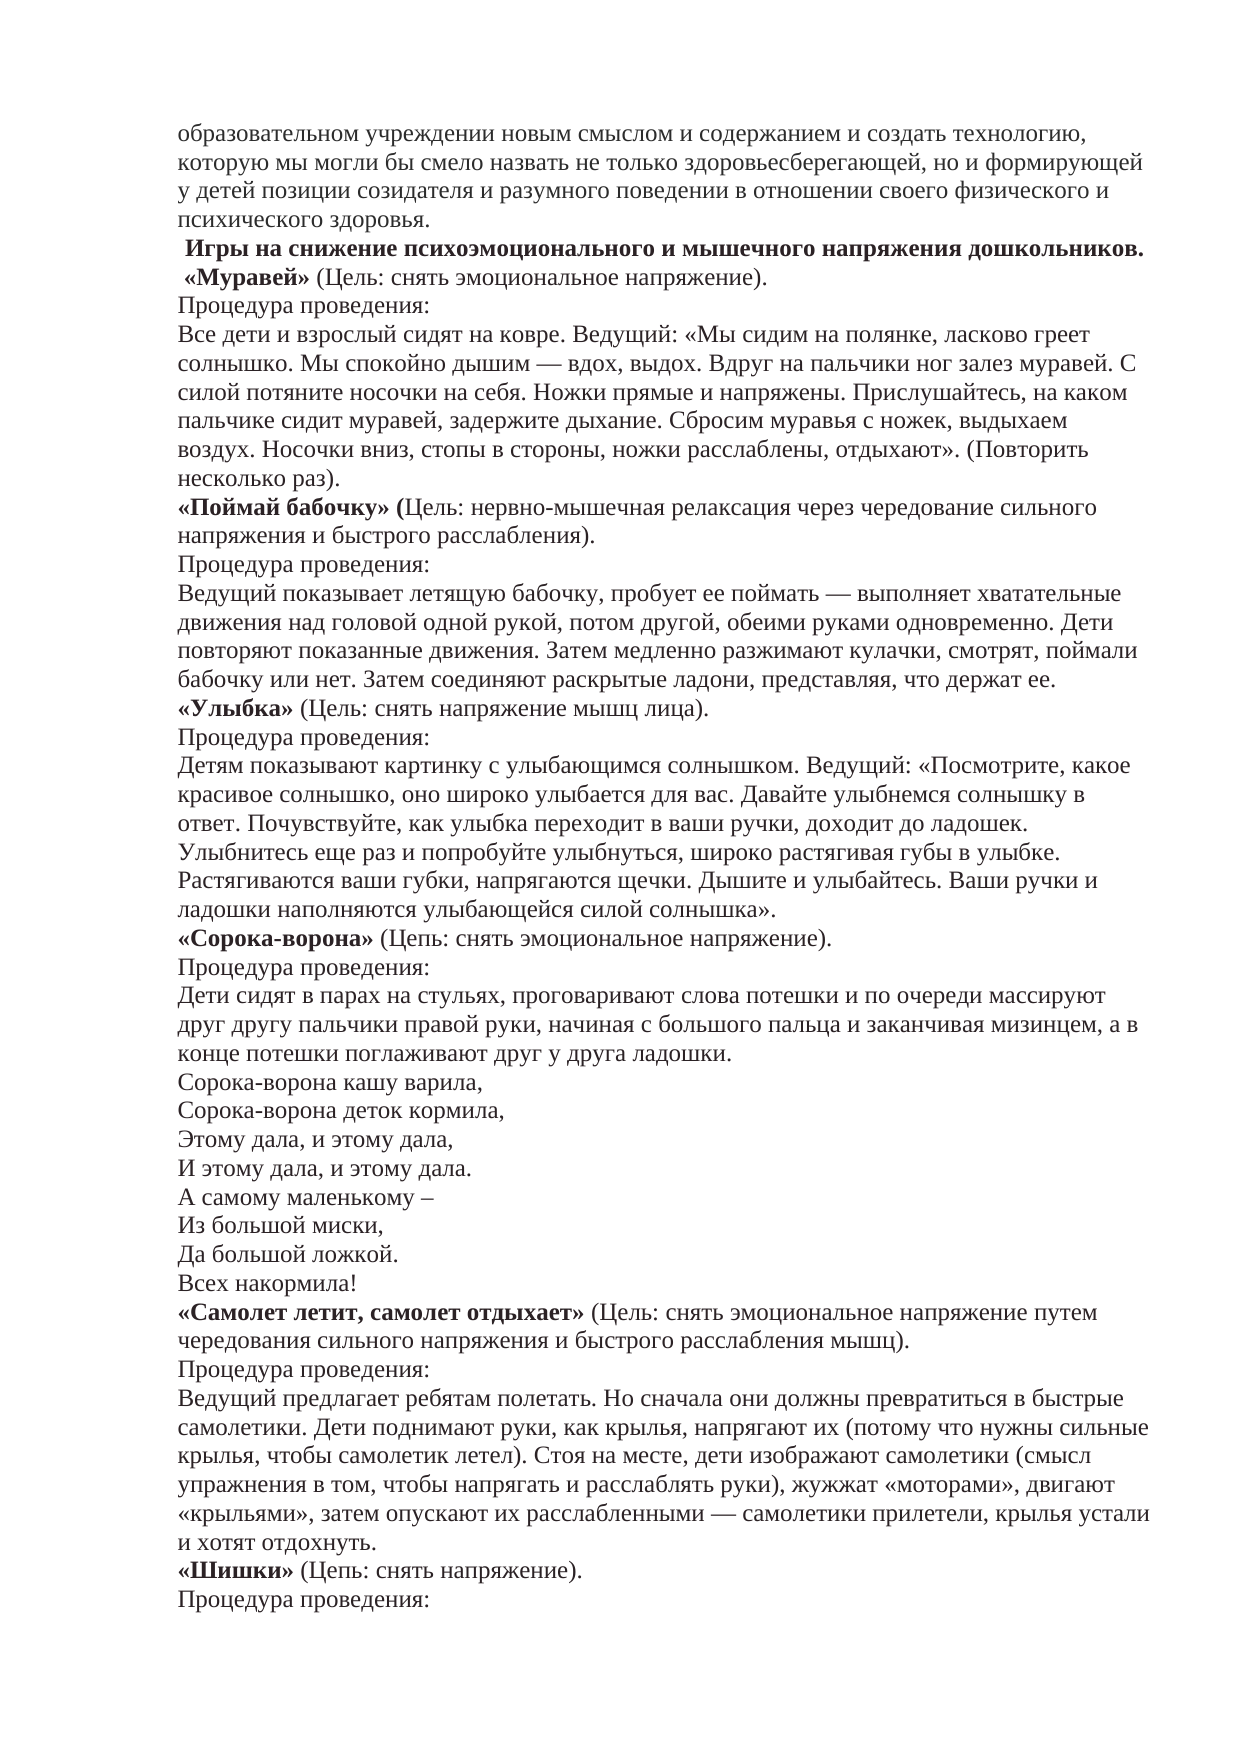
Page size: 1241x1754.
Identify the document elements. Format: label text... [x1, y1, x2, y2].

text «Сорока-ворона» (Цепь: снять эмоциональное напряжение). Процедура проведения: Дети сидят в парах на стульях, проговаривают слова потешки и по очереди массируют друг другу пальчики правой руки, начиная с большого пальца и заканчивая мизинцем, а в конце потешки поглаживают друг у друга ладошки. Сорока-ворона кашу варила, Сорока-ворона деток кормила, Этому дала, и этому дала, И этому дала, и этому дала. А самому маленькому – Из большой миски, Да большой ложкой. Всех накормила! [177, 923, 1152, 1297]
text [177, 1556, 1152, 1613]
text «Поймай бабочку» (Цель: нервно-мышечная релаксация через чередование сильного напряжения и быстрого расслабления). Процедура проведения: Ведущий показывает летящую бабочку, пробует ее поймать — выполняет хватательные движения над головой одной рукой, потом другой, обеими руками одновременно. Дети повторяют показанные движения. Затем медленно разжимают кулачки, смотрят, поймали бабочку или нет. Затем соединяют раскрытые ладони, представляя, что держат ее. [177, 492, 1152, 693]
text «Самолет летит, самолет отдыхает» (Цель: снять эмоциональное напряжение путем чередования сильного напряжения и быстрого расслабления мышц). Процедура проведения: Ведущий предлагает ребятам полетать. Но сначала они должны превратиться в быстрые самолетики. Дети поднимают руки, как крылья, напрягают их (потому что нужны сильные крылья, чтобы самолетик летел). Стоя на месте, дети изображают самолетики (смысл упражнения в том, чтобы напрягать и расслаблять руки), жужжат «моторами», двигают «крыльями», затем опускают их расслабленными — самолетики прилетели, крылья устали и хотят отдохнуть. [177, 1297, 1152, 1556]
text «Муравей» (Цель: снять эмоциональное напряжение). Процедура проведения: Все дети и взрослый сидят на ковре. Ведущий: «Мы сидим на полянке, ласково греет солнышко. Мы спокойно дышим — вдох, выдох. Вдруг на пальчики ног залез муравей. С силой потяните носочки на себя. Ножки прямые и напряжены. Прислушайтесь, на каком пальчике сидит муравей, задержите дыхание. Сбросим муравья с ножек, выдыхаем воздух. Носочки вниз, стопы в стороны, ножки расслаблены, отдыхают». (Повторить несколько раз). [177, 262, 1152, 492]
subtitle Игры на снижение психоэмоционального и мышечного напряжения дошкольников. [177, 233, 1152, 262]
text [177, 118, 1152, 233]
text «Улыбка» (Цель: снять напряжение мышц лица). Процедура проведения: Детям показывают картинку с улыбающимся солнышком. Ведущий: «Посмотрите, какое красивое солнышко, оно широко улыбается для вас. Давайте улыбнемся солнышку в ответ. Почувствуйте, как улыбка переходит в ваши ручки, доходит до ладошек. Улыбнитесь еще раз и попробуйте улыбнуться, широко растягивая губы в улыбке. Растягиваются ваши губки, напрягаются щечки. Дышите и улыбайтесь. Ваши ручки и ладошки наполняются улыбающейся силой солнышка». [177, 693, 1152, 923]
